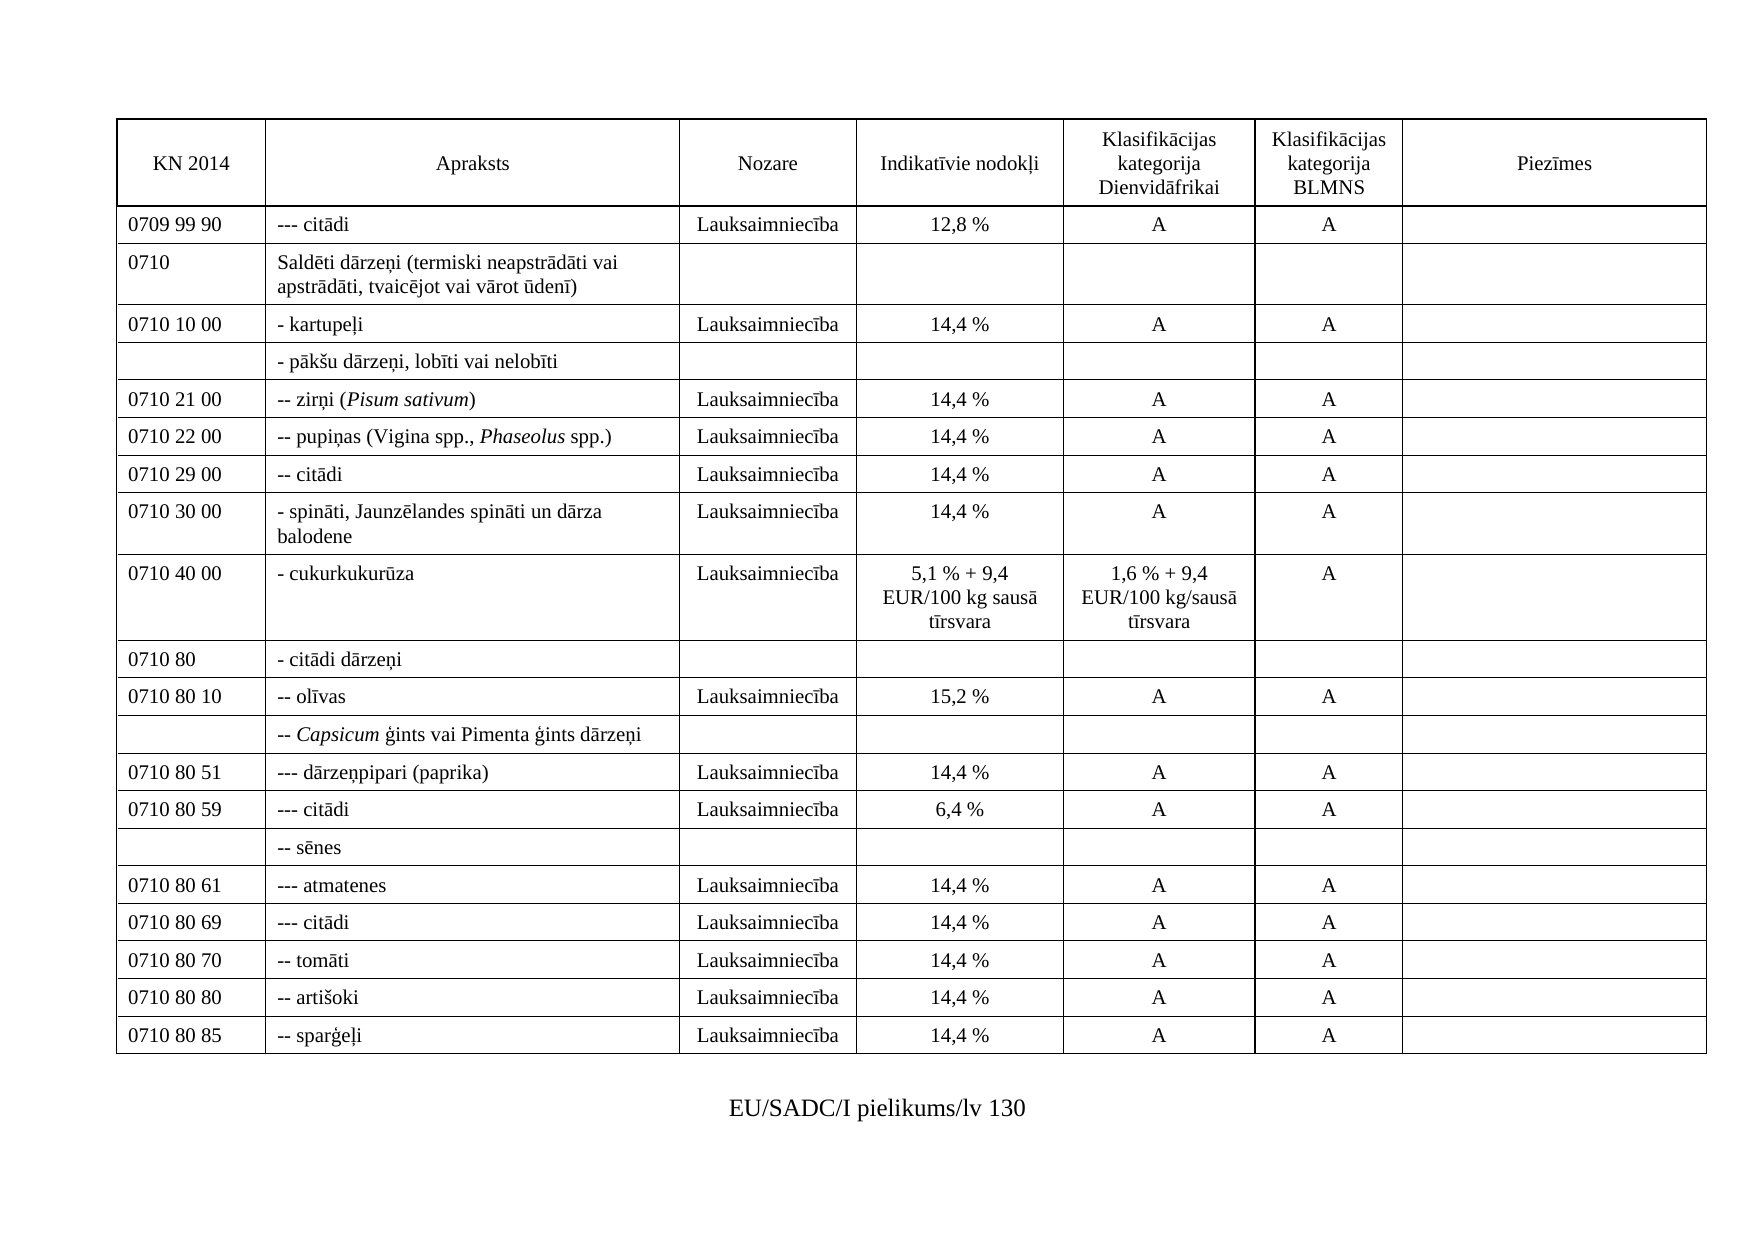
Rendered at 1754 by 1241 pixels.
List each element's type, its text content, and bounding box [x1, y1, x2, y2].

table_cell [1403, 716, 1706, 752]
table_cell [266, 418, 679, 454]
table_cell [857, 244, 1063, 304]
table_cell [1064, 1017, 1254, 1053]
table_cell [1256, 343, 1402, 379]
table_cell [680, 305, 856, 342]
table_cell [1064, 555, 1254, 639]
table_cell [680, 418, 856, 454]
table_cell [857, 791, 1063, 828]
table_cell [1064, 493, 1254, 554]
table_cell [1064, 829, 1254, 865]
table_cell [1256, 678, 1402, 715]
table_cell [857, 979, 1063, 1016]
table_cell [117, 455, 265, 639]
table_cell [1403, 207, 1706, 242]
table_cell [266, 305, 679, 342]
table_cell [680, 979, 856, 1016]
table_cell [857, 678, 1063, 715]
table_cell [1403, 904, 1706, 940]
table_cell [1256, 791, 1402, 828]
table_header Indikatīvie nodokļi [857, 120, 1063, 205]
table_header Klasifikācijas kategorija Dienvidāfrikai [1064, 120, 1254, 205]
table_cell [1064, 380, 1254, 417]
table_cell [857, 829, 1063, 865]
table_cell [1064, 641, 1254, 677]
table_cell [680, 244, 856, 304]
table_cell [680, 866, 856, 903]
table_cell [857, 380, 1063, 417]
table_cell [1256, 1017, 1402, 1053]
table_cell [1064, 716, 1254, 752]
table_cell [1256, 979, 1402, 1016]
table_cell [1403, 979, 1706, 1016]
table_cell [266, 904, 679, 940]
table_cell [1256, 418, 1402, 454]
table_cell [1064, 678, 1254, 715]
table_header Nozare [680, 120, 856, 205]
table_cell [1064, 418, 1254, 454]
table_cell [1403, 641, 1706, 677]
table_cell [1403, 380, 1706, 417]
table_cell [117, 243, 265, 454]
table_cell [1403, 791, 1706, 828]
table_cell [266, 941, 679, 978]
table_header Apraksts [266, 120, 679, 205]
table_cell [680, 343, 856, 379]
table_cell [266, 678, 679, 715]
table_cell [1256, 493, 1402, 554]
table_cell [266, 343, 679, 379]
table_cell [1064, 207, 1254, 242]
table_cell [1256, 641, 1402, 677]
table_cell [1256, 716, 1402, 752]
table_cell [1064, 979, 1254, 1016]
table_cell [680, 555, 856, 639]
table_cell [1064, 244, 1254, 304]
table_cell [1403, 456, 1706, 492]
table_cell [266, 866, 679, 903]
table_header Klasifikācijas kategorija BLMNS [1256, 120, 1402, 205]
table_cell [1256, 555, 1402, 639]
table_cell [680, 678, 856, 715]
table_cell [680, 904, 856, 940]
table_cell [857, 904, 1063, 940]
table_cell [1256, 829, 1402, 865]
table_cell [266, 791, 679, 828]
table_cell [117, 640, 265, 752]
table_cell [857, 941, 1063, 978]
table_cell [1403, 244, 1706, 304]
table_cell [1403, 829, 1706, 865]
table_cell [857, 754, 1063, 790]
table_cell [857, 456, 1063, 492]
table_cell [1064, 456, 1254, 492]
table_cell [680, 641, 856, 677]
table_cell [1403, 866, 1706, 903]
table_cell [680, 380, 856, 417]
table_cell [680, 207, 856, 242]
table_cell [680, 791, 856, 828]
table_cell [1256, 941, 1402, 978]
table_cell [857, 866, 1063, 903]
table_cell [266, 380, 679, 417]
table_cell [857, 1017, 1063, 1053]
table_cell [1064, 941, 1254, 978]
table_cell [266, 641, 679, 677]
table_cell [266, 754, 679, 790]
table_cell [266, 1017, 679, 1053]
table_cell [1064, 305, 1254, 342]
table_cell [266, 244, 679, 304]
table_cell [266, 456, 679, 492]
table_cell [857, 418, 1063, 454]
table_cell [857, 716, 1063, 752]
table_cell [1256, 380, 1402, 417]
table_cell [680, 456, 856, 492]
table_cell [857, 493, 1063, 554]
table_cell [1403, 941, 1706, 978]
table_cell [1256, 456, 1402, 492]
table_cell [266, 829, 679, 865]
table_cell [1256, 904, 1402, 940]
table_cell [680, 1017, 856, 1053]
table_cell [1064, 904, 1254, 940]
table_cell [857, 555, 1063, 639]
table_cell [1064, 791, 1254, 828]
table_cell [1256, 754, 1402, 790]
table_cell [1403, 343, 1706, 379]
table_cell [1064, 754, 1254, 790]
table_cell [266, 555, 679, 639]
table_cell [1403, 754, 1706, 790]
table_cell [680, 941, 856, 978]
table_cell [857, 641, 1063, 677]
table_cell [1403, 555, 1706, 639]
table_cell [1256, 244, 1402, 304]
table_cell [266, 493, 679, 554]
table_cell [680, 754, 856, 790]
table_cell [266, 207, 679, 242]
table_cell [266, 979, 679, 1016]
table_header KN 2014 [118, 120, 265, 205]
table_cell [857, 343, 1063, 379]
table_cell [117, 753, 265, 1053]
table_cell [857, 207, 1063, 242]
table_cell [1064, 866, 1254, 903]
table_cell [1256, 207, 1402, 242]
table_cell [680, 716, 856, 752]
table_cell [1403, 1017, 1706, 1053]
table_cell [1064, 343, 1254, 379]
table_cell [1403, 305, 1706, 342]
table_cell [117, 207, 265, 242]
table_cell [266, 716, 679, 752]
table_header Piezīmes [1403, 120, 1706, 205]
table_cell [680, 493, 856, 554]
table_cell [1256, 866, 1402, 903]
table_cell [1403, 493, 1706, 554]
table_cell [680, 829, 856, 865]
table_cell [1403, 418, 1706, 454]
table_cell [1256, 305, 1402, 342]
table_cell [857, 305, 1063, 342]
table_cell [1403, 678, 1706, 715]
